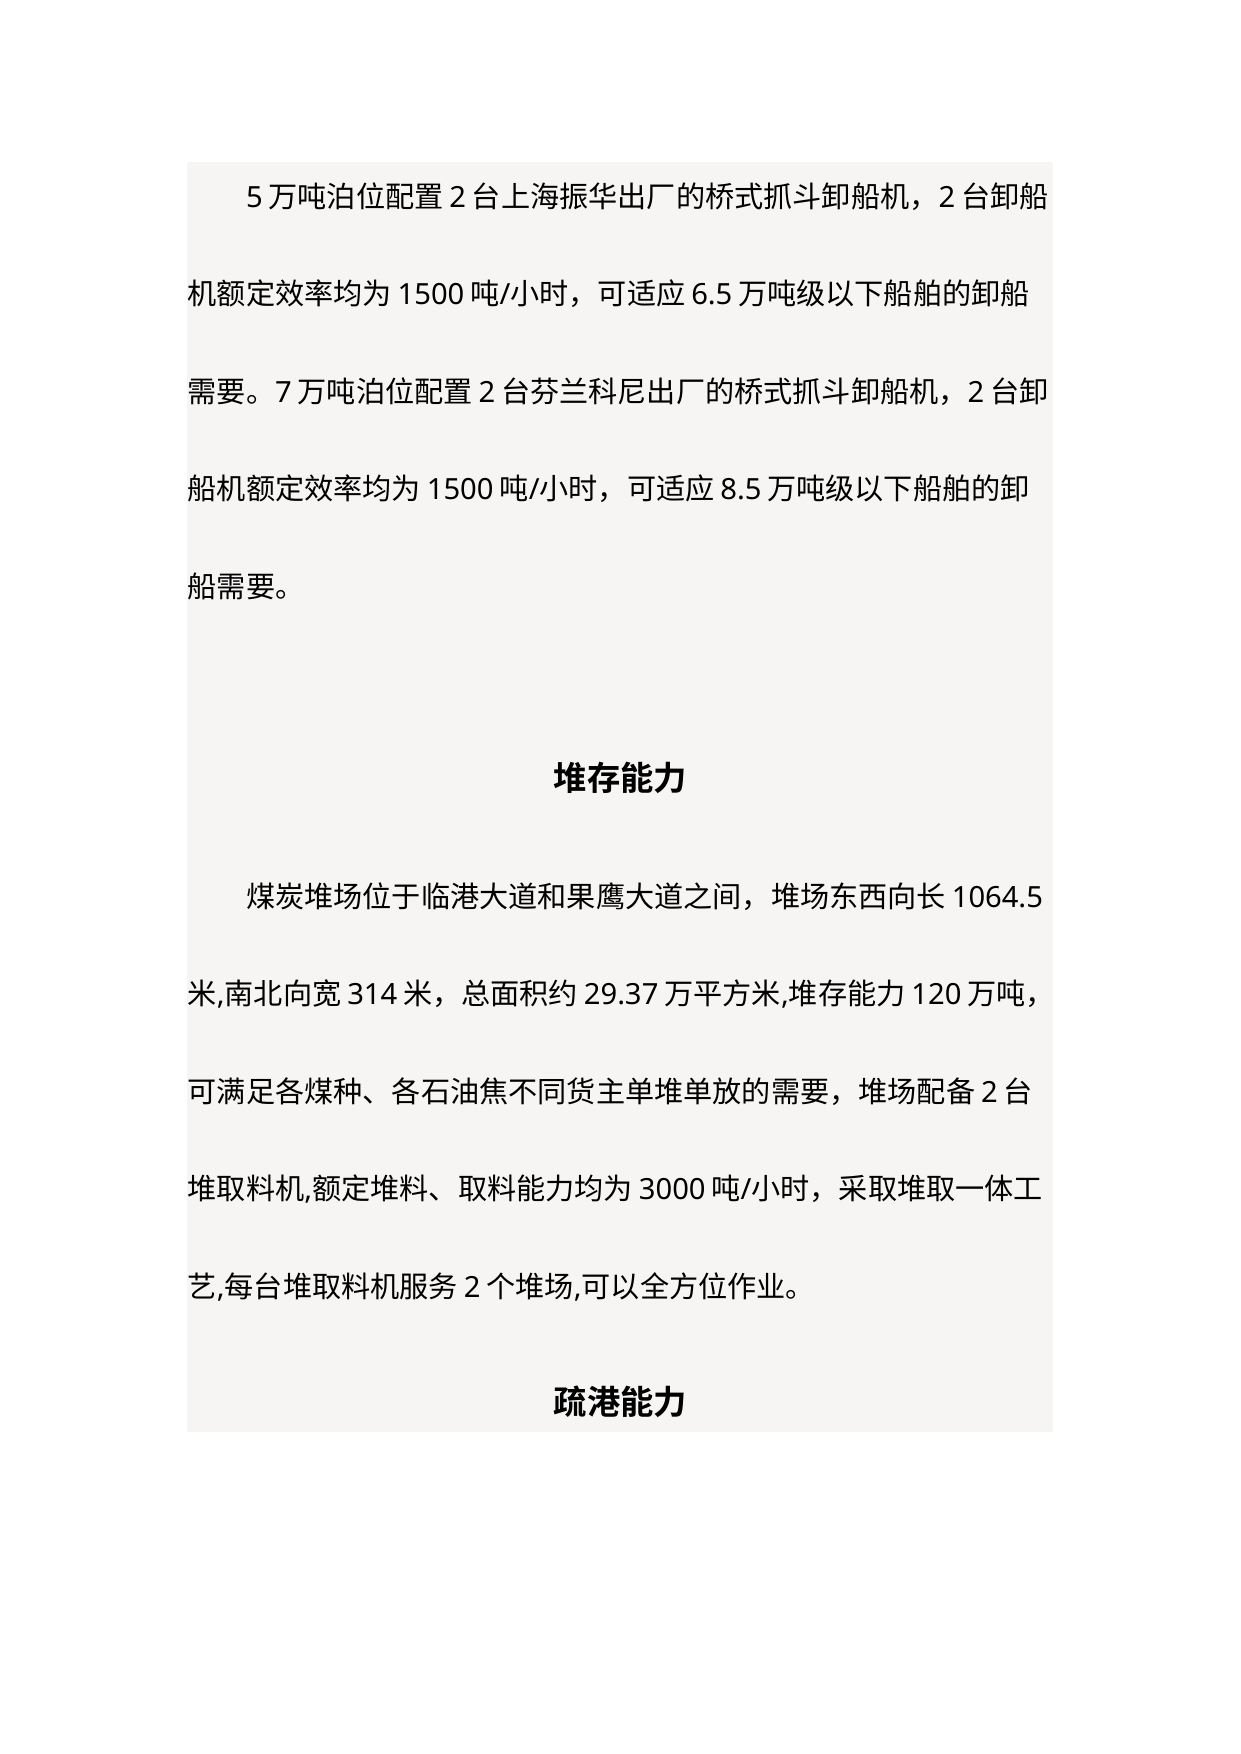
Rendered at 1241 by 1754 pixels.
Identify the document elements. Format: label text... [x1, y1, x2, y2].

text 堆存能力 [187, 744, 1053, 809]
text 5万吨泊位配置2台上海振华出厂的桥式抓斗卸船机，2台卸船机额定效率均为1500吨/小时，可适应6.5万吨级以下船舶的卸船需要。7万吨泊位配置2台芬兰科尼出厂的桥式抓斗卸船机，2台卸船机额定效率均为1500吨/小时，可适应8.5万吨级以下船舶的卸船需要。 [187, 162, 1053, 617]
text 煤炭堆场位于临港大道和果鹰大道之间，堆场东西向长1064.5米,南北向宽314米，总面积约29.37万平方米,堆存能力120万吨，可满足各煤种、各石油焦不同货主单堆单放的需要，堆场配备2台堆取料机,额定堆料、取料能力均为3000吨/小时，采取堆取一体工艺,每台堆取料机服务2个堆场,可以全方位作业。 [187, 862, 1053, 1317]
text 疏港能力 [187, 1367, 1053, 1432]
